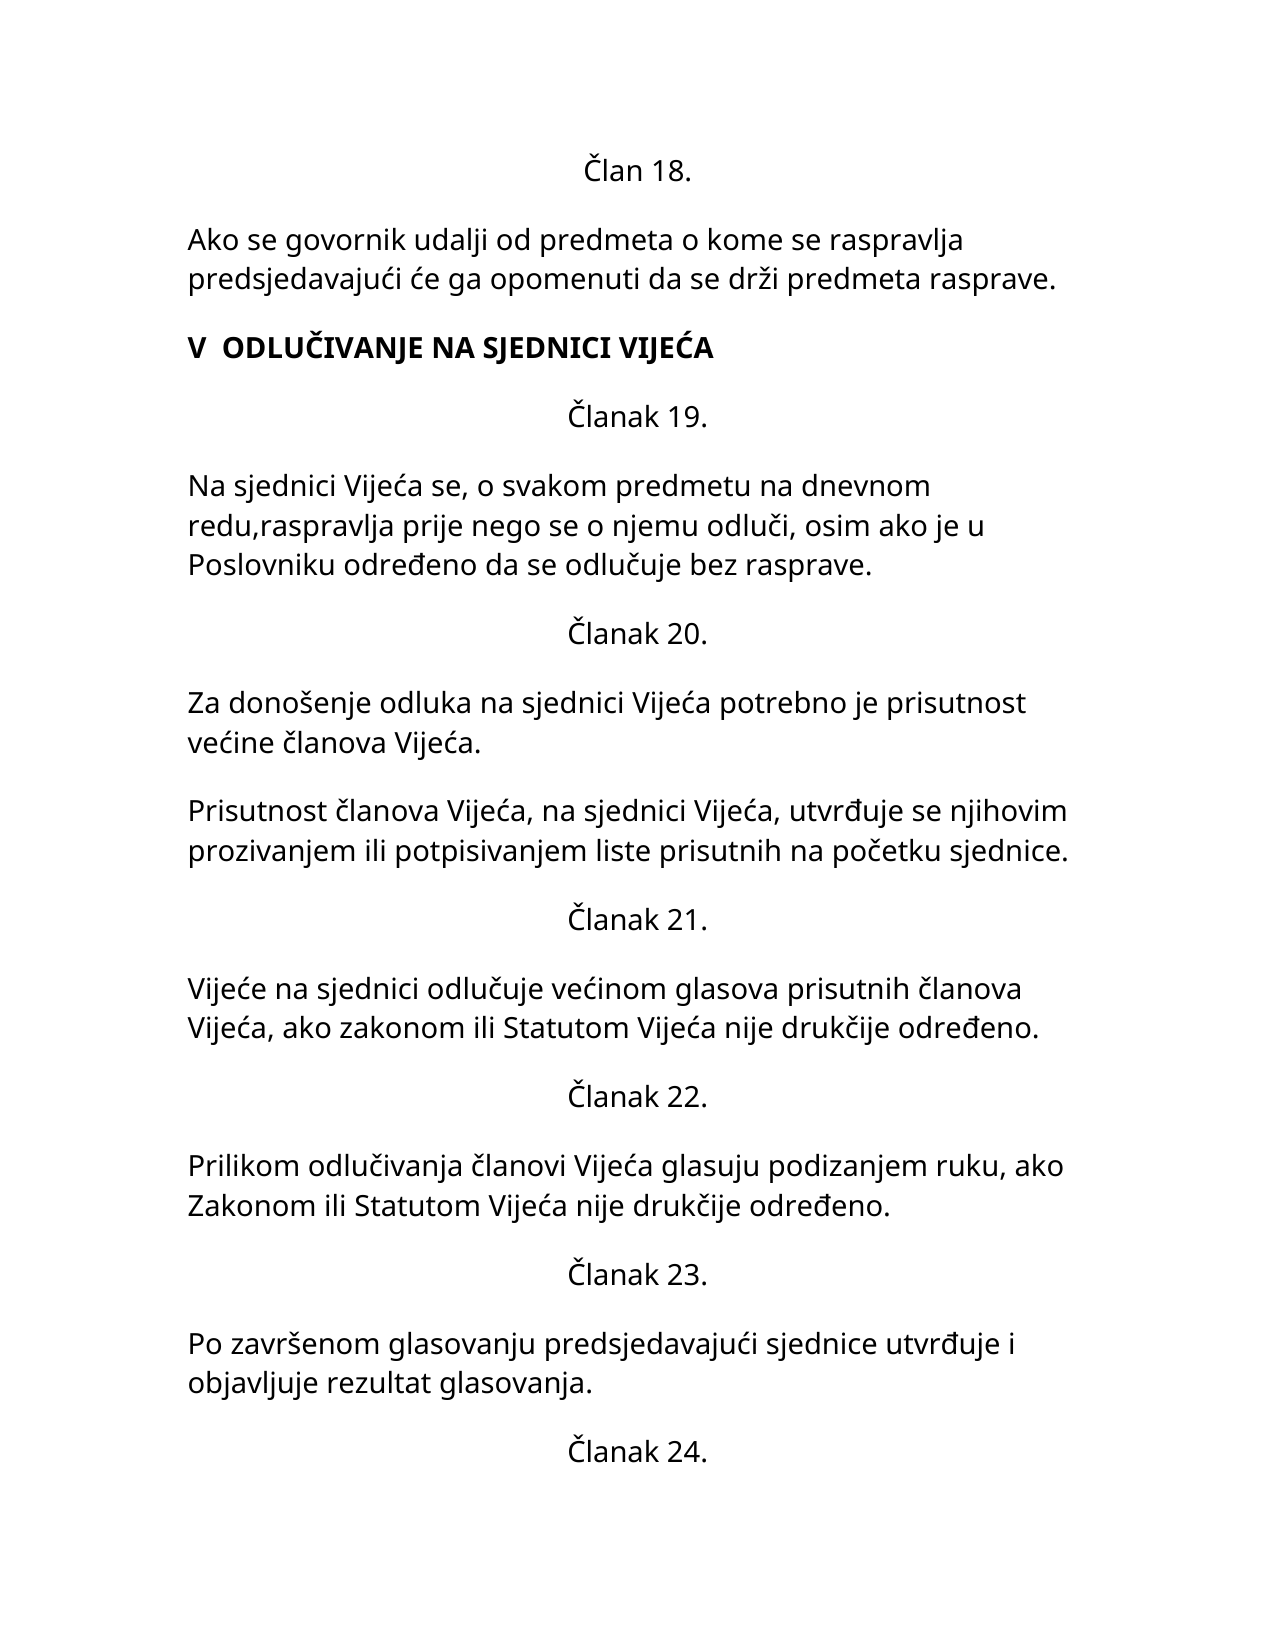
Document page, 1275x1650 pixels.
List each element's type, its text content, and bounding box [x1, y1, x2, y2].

text V ODLUČIVANJE NA SJEDNICI VIJEĆA [187, 327, 1087, 367]
text Po završenom glasovanju predsjedavajući sjednice utvrđuje i objavljuje rezultat glasovanja. [187, 1323, 1087, 1402]
text Član 18. [187, 150, 1087, 190]
text Ako se govornik udalji od predmeta o kome se raspravlja predsjedavajući će ga opomenuti da se drži predmeta rasprave. [187, 219, 1087, 298]
text Članak 20. [187, 613, 1087, 653]
text Članak 19. [187, 396, 1087, 436]
text Članak 24. [187, 1431, 1087, 1471]
text Vijeće na sjednici odlučuje većinom glasova prisutnih članova Vijeća, ako zakonom ili Statutom Vijeća nije drukčije određeno. [187, 968, 1087, 1047]
text Članak 23. [187, 1254, 1087, 1294]
text Članak 21. [187, 899, 1087, 939]
text Prisutnost članova Vijeća, na sjednici Vijeća, utvrđuje se njihovim prozivanjem ili potpisivanjem liste prisutnih na početku sjednice. [187, 791, 1087, 870]
text Članak 22. [187, 1077, 1087, 1116]
text Prilikom odlučivanja članovi Vijeća glasuju podizanjem ruku, ako Zakonom ili Statutom Vijeća nije drukčije određeno. [187, 1146, 1087, 1225]
text Na sjednici Vijeća se, o svakom predmetu na dnevnom redu,raspravlja prije nego se o njemu odluči, osim ako je u Poslovniku određeno da se odlučuje bez rasprave. [187, 465, 1087, 584]
text Za donošenje odluka na sjednici Vijeća potrebno je prisutnost većine članova Vijeća. [187, 682, 1087, 762]
